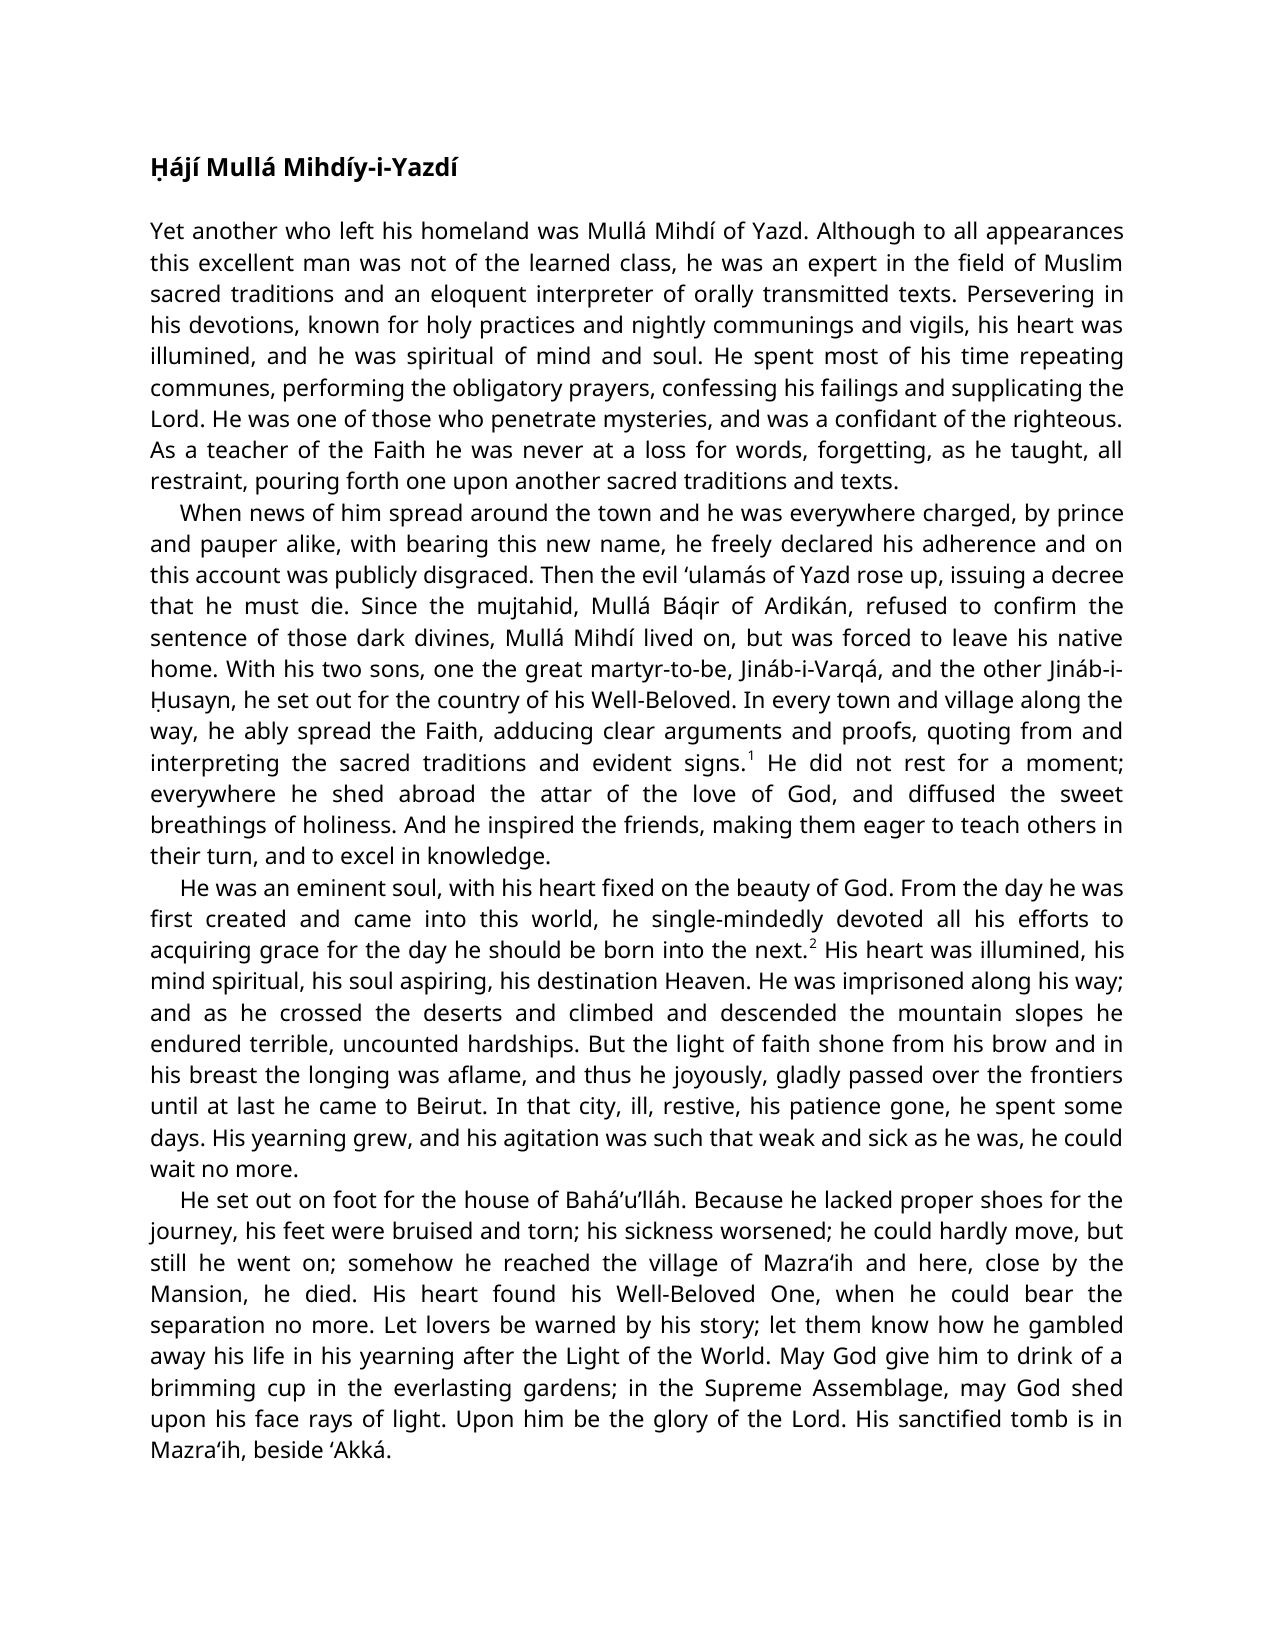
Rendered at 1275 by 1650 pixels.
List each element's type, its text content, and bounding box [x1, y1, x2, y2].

text He was an eminent soul, with his heart fixed on the beauty of God. From the day he was first created and came into this world, he single-mindedly devoted all his efforts to acquiring grace for the day he should be born into the next.2 His heart was illumined, his mind spiritual, his soul aspiring, his destination Heaven. He was imprisoned along his way; and as he crossed the deserts and climbed and descended the mountain slopes he endured terrible, uncounted hardships. But the light of faith shone from his brow and in his breast the longing was aflame, and thus he joyously, gladly passed over the frontiers until at last he came to Beirut. In that city, ill, restive, his patience gone, he spent some days. His yearning grew, and his agitation was such that weak and sick as he was, he could wait no more. [150, 872, 1125, 1184]
text When news of him spread around the town and he was everywhere charged, by prince and pauper alike, with bearing this new name, he freely declared his adherence and on this account was publicly disgraced. Then the evil ‘ulamás of Yazd rose up, issuing a decree that he must die. Since the mujtahid, Mullá Báqir of Ardikán, refused to confirm the sentence of those dark divines, Mullá Mihdí lived on, but was forced to leave his native home. With his two sons, one the great martyr-to-be, Jináb-i-Varqá, and the other Jináb-i-Ḥusayn, he set out for the country of his Well-Beloved. In every town and village along the way, he ably spread the Faith, adducing clear arguments and proofs, quoting from and interpreting the sacred traditions and evident signs.1 He did not rest for a moment; everywhere he shed abroad the attar of the love of God, and diffused the sweet breathings of holiness. And he inspired the friends, making them eager to teach others in their turn, and to excel in knowledge. [150, 497, 1125, 872]
text Yet another who left his homeland was Mullá Mihdí of Yazd. Although to all appearances this excellent man was not of the learned class, he was an expert in the field of Muslim sacred traditions and an eloquent interpreter of orally transmitted texts. Persevering in his devotions, known for holy practices and nightly communings and vigils, his heart was illumined, and he was spiritual of mind and soul. He spent most of his time repeating communes, performing the obligatory prayers, confessing his failings and supplicating the Lord. He was one of those who penetrate mysteries, and was a confidant of the righteous. As a teacher of the Faith he was never at a loss for words, forgetting, as he taught, all restraint, pouring forth one upon another sacred traditions and texts. [150, 215, 1125, 497]
text He set out on foot for the house of Bahá’u’lláh. Because he lacked proper shoes for the journey, his feet were bruised and torn; his sickness worsened; he could hardly move, but still he went on; somehow he reached the village of Mazra‘ih and here, close by the Mansion, he died. His heart found his Well-Beloved One, when he could bear the separation no more. Let lovers be warned by his story; let them know how he gambled away his life in his yearning after the Light of the World. May God give him to drink of a brimming cup in the everlasting gardens; in the Supreme Assemblage, may God shed upon his face rays of light. Upon him be the glory of the Lord. His sanctified tomb is in Mazra‘ih, beside ‘Akká. [150, 1184, 1125, 1465]
